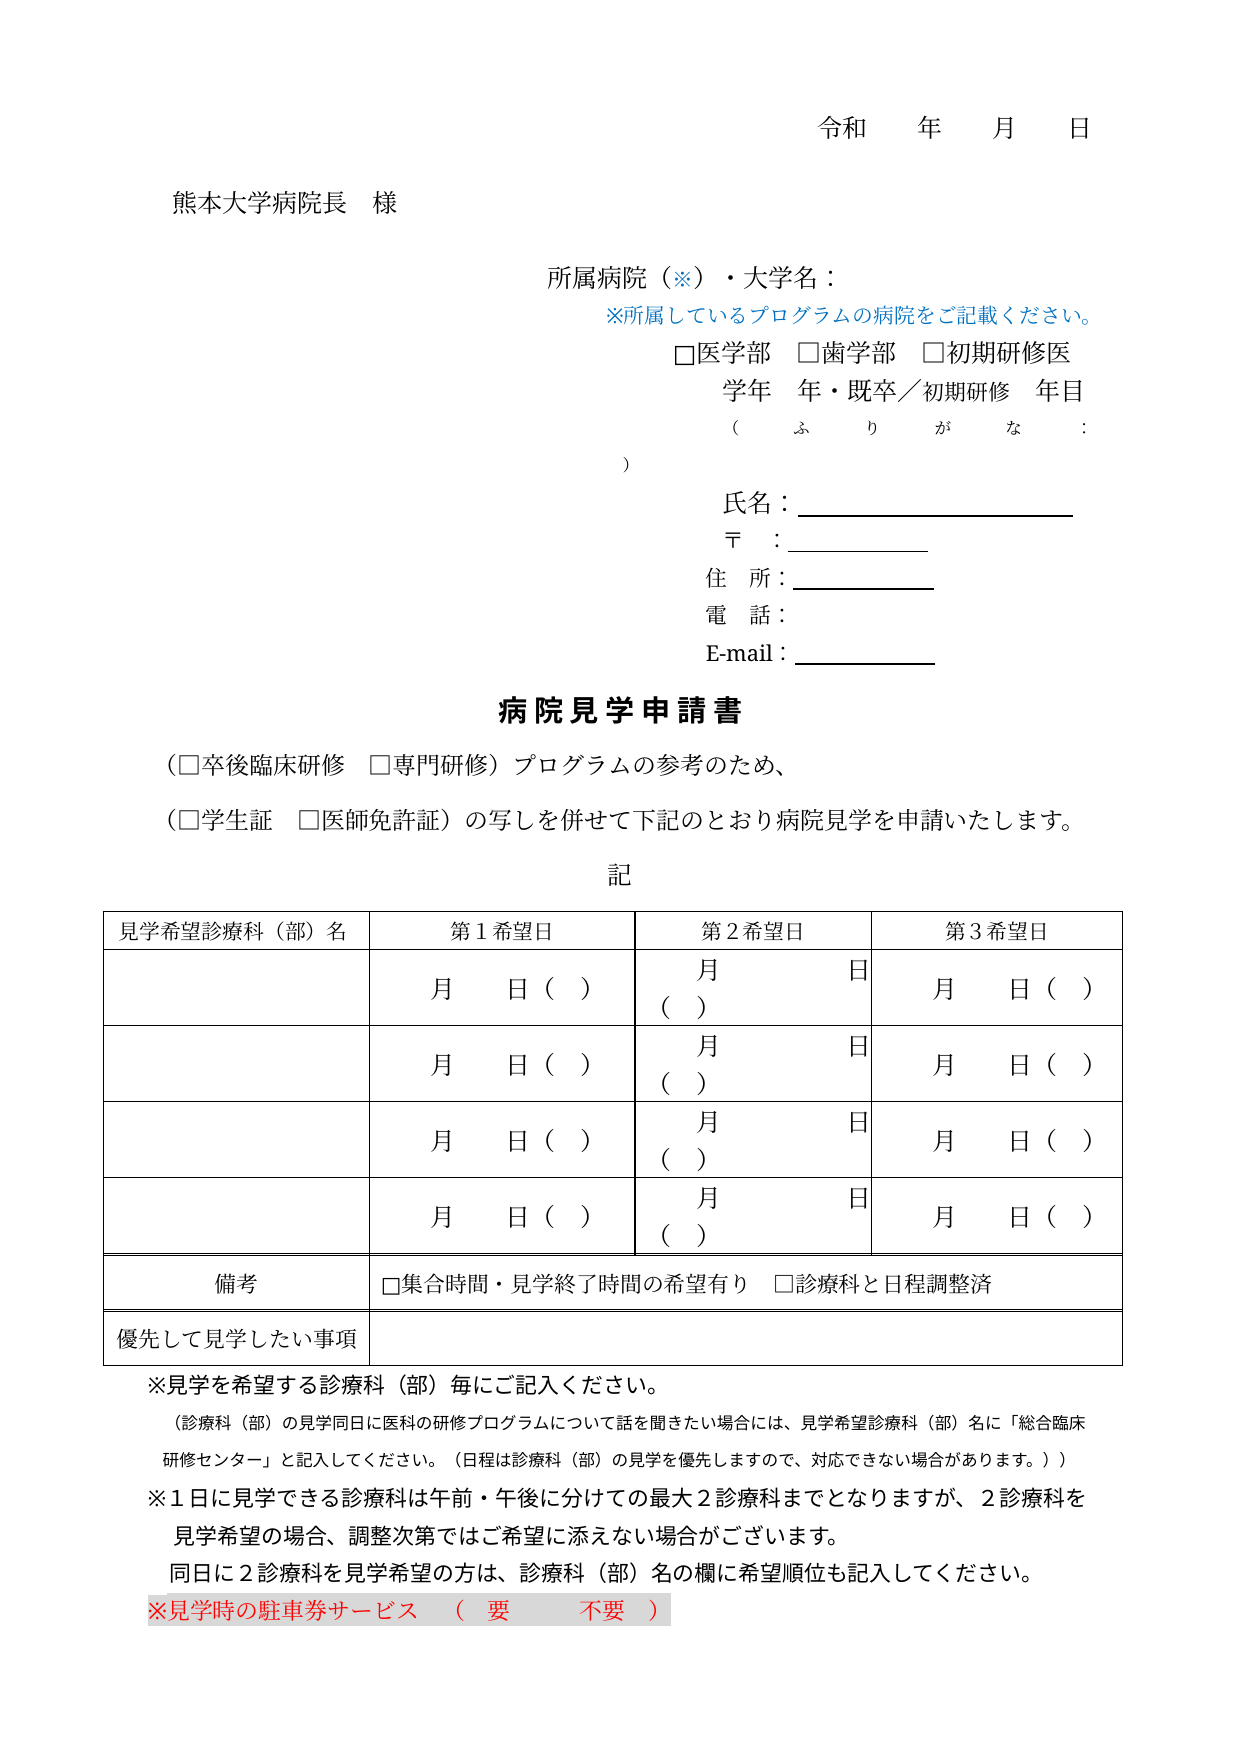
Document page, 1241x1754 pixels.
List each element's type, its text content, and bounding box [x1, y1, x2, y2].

text 学年 年・既卒／初期研修 年目 [148, 371, 1092, 408]
text （□学生証 □医師免許証）の写しを併せて下記のとおり病院見学を申請いたします。 [129, 800, 1092, 838]
table_cell [104, 1102, 369, 1177]
table_cell 月 日（ ） [370, 1026, 634, 1101]
text （診療科（部）の見学同日に医科の研修プログラムについて話を聞きたい場合には、見学希望診療科（部）名に「総合臨床研修センター」と記入してください。（日程は診療科（部）の見学を優先しますので、対応できない場合があります。）） [162, 1403, 1088, 1478]
text 令和 年 月 日 [148, 108, 1092, 146]
text ※見学時の駐車券サービス （ 要 不要 ） [148, 1591, 992, 1628]
table_cell 月 日（ ） [370, 1102, 634, 1177]
text 所属病院（※）・大学名： [148, 258, 1092, 296]
table_cell [104, 1178, 369, 1253]
table_cell 月 日（ ） [636, 1178, 871, 1253]
text 同日に２診療科を見学希望の方は、診療科（部）名の欄に希望順位も記入してください。 [169, 1553, 1088, 1591]
table_cell [370, 1312, 1122, 1365]
text E-mail： [563, 633, 1092, 671]
table_cell 備考 [104, 1256, 369, 1309]
table_cell [104, 1026, 369, 1101]
table_cell 月 日（ ） [636, 1026, 871, 1101]
text 氏名： [148, 483, 1092, 521]
table_header 第１希望日 [370, 912, 634, 949]
text ※所属しているプログラムの病院をご記載ください。 [148, 296, 1092, 333]
text 電 話： [148, 596, 1092, 633]
table_cell 月 日（ ） [370, 1178, 634, 1253]
text （ふりがな： ） [606, 408, 1092, 483]
text 病 院 見 学 申 請 書 [148, 671, 1092, 746]
table_header 第２希望日 [636, 912, 871, 949]
text （□卒後臨床研修 □専門研修）プログラムの参考のため、 [129, 746, 1092, 783]
table_header 見学希望診療科（部）名 [104, 912, 369, 949]
text 住 所： [148, 558, 1092, 596]
text 〒 ： [148, 521, 1092, 558]
table_cell 優先して見学したい事項 [104, 1312, 369, 1365]
table_cell □集合時間・見学終了時間の希望有り □診療科と日程調整済 [370, 1256, 1122, 1309]
subtitle 記 [148, 855, 1092, 893]
text ※１日に見学できる診療科は午前・午後に分けての最大２診療科までとなりますが、２診療科を見学希望の場合、調整次第ではご希望に添えない場合がございます。 [148, 1478, 1088, 1553]
table_cell 月 日（ ） [370, 950, 634, 1025]
text 熊本大学病院長 様 [148, 183, 1092, 221]
table_cell [104, 950, 369, 1025]
table_cell 月 日（ ） [636, 950, 871, 1025]
table_header 第３希望日 [872, 912, 1122, 949]
table_cell 月 日（ ） [872, 1102, 1122, 1177]
table_cell 月 日（ ） [636, 1102, 871, 1177]
text □医学部 □歯学部 □初期研修医 [148, 333, 1092, 371]
table_cell 月 日（ ） [872, 1178, 1122, 1253]
table_cell 月 日（ ） [872, 950, 1122, 1025]
table_cell 月 日（ ） [872, 1026, 1122, 1101]
text ※見学を希望する診療科（部）毎にご記入ください。 [148, 1366, 1088, 1403]
